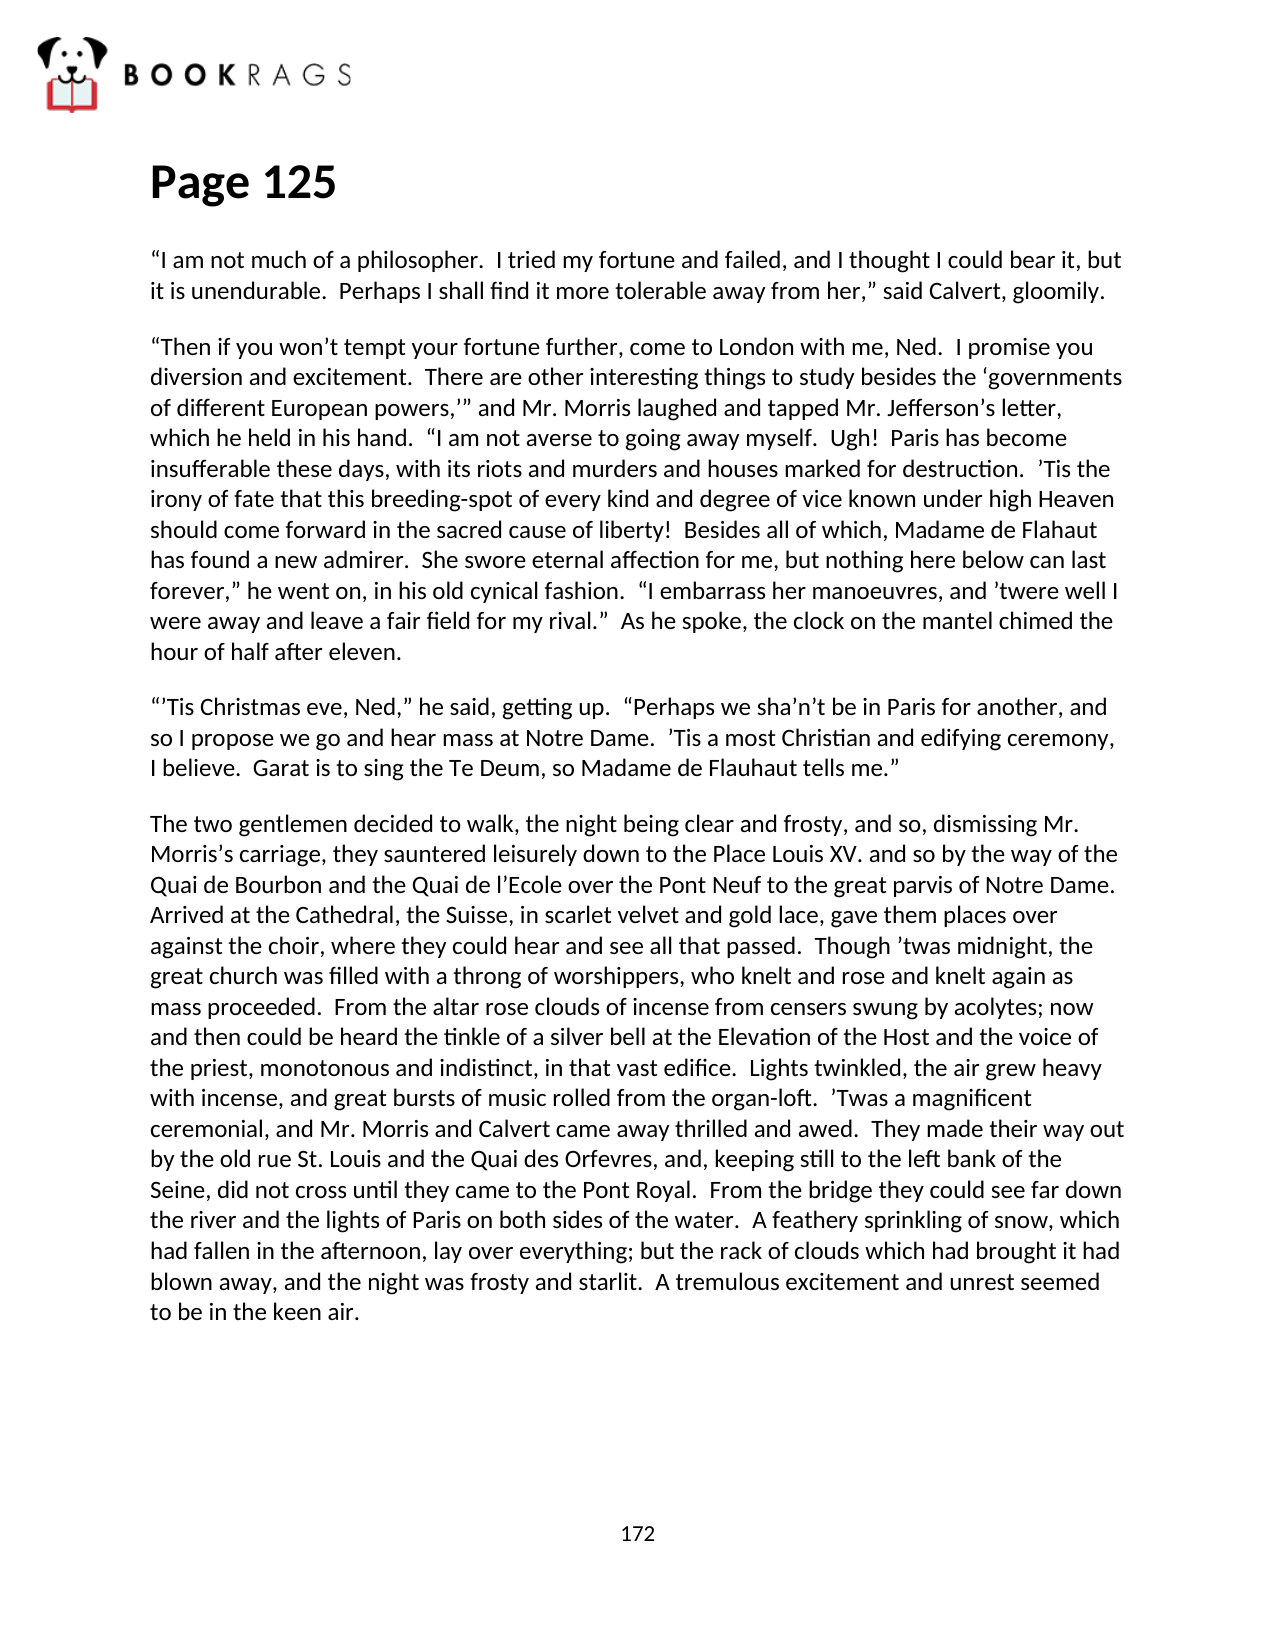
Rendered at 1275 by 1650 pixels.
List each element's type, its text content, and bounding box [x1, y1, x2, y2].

text “’Tis Christmas eve, Ned,” he said, getting up. “Perhaps we sha’n’t be in Paris for another, and so I propose we go and hear mass at Notre Dame. ’Tis a most Christian and edifying ceremony, I believe. Garat is to sing the Te Deum, so Madame de Flauhaut tells me.” [150, 691, 1125, 783]
text The two gentlemen decided to walk, the night being clear and frosty, and so, dismissing Mr. Morris’s carriage, they sauntered leisurely down to the Place Louis XV. and so by the way of the Quai de Bourbon and the Quai de l’Ecole over the Pont Neuf to the great parvis of Notre Dame. Arrived at the Cathedral, the Suisse, in scarlet velvet and gold lace, gave them places over against the choir, where they could hear and see all that passed. Though ’twas midnight, the great church was filled with a throng of worshippers, who knelt and rose and knelt again as mass proceeded. From the altar rose clouds of incense from censers swung by acolytes; now and then could be heard the tinkle of a silver bell at the Elevation of the Host and the voice of the priest, monotonous and indistinct, in that vast edifice. Lights twinkled, the air grew heavy with incense, and great bursts of music rolled from the organ-loft. ’Twas a magnificent ceremonial, and Mr. Morris and Calvert came away thrilled and awed. They made their way out by the old rue St. Louis and the Quai des Orfevres, and, keeping still to the left bank of the Seine, did not cross until they came to the Pont Royal. From the bridge they could see far down the river and the lights of Paris on both sides of the water. A feathery sprinkling of snow, which had fallen in the afternoon, lay over everything; but the rack of clouds which had brought it had blown away, and the night was frosty and starlit. A tremulous excitement and unrest seemed to be in the keen air. [150, 808, 1125, 1327]
text “I am not much of a philosopher. I tried my fortune and failed, and I thought I could bear it, but it is unendurable. Perhaps I shall find it more tolerable away from her,” said Calvert, gloomily. [150, 244, 1125, 306]
picture [37, 37, 351, 113]
text “Then if you won’t tempt your fortune further, come to London with me, Ned. I promise you diversion and excitement. There are other interesting things to study besides the ‘governments of different European powers,’” and Mr. Morris laughed and tapped Mr. Jefferson’s letter, which he held in his hand. “I am not averse to going away myself. Ugh! Paris has become insufferable these days, with its riots and murders and houses marked for destruction. ’Tis the irony of fate that this breeding-spot of every kind and degree of vice known under high Heaven should come forward in the sacred cause of liberty! Besides all of which, Madame de Flahaut has found a new admirer. She swore eternal affection for me, but nothing here below can last forever,” he went on, in his old cynical fashion. “I embarrass her manoeuvres, and ’twere well I were away and leave a fair field for my rival.” As he spoke, the clock on the mantel chimed the hour of half after eleven. [150, 331, 1125, 666]
text Page 125 [150, 150, 1125, 211]
